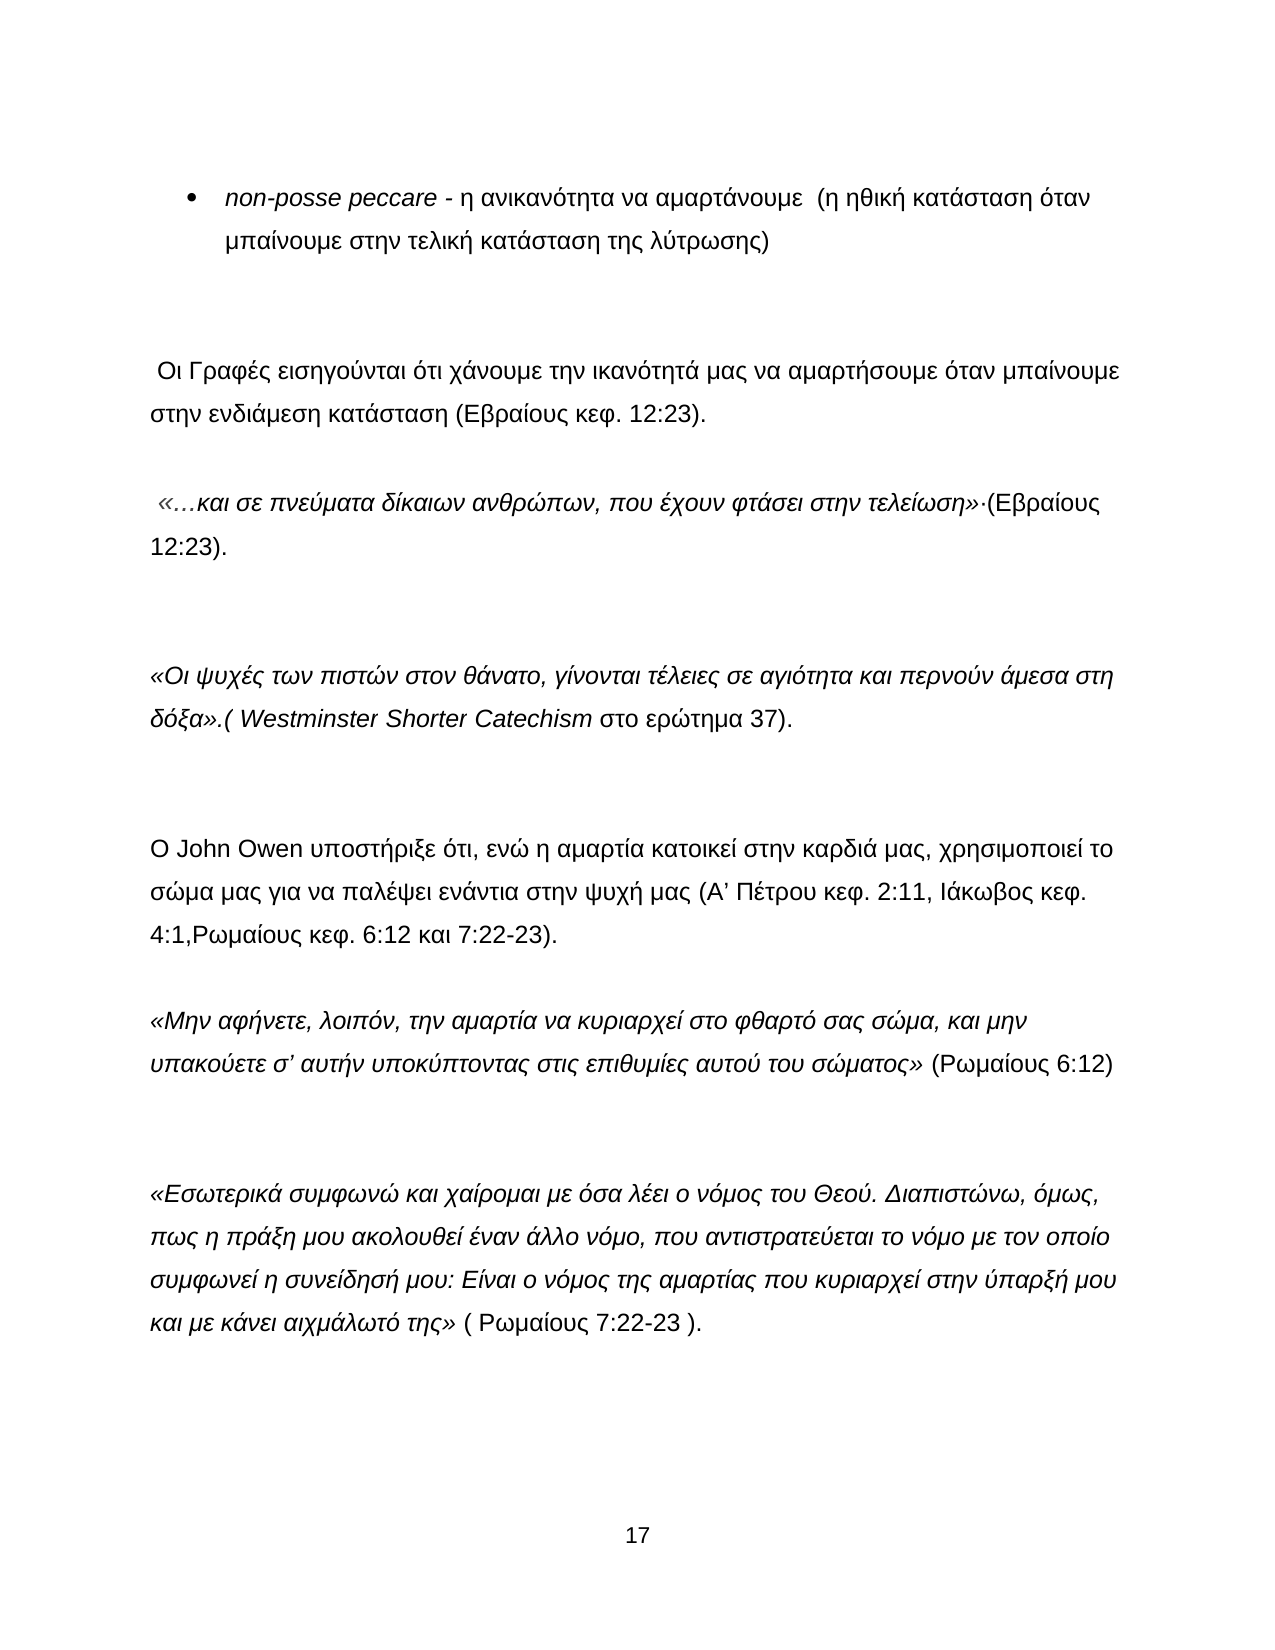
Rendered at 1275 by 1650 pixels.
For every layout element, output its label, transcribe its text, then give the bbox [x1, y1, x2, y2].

text «Εσωτερικά συμφωνώ και χαίρομαι με όσα λέει ο νόμος του Θεού. Διαπιστώνω, όμως, πως η πράξη μου ακολουθεί έναν άλλο νόμο, που αντιστρατεύεται το νόμο με τον οποίο συμφωνεί η συνείδησή μου: Είναι ο νόμος της αμαρτίας που κυριαρχεί στην ύπαρξή μου και με κάνει αιχμάλωτό της» ( Ρωμαίους 7:22-23 ). [150, 1179, 1125, 1337]
text «Οι ψυχές των πιστών στον θάνατο, γίνονται τέλειες σε αγιότητα και περνούν άμεσα στη δόξα».( Westminster Shorter Catechism στο ερώτημα 37). [150, 661, 1125, 733]
text Ο John Owen υποστήριξε ότι, ενώ η αμαρτία κατοικεί στην καρδιά μας, χρησιμοποιεί το σώμα μας για να παλέψει ενάντια στην ψυχή μας (Α’ Πέτρου κεφ. 2:11, Ιάκωβος κεφ. 4:1,Ρωμαίους κεφ. 6:12 και 7:22-23). [150, 834, 1125, 949]
text Οι Γραφές εισηγούνται ότι χάνουμε την ικανότητά μας να αμαρτήσουμε όταν μπαίνουμε στην ενδιάμεση κατάσταση (Εβραίους κεφ. 12:23). [150, 356, 1125, 427]
list non-posse peccare - η ανικανότητα να αμαρτάνουμε (η ηθική κατάσταση όταν μπαίνουμε στην τελική κατάσταση της λύτρωσης) [187, 183, 1125, 255]
text «Μην αφήνετε, λοιπόν, την αμαρτία να κυριαρχεί στο φθαρτό σας σώμα, και μην υπακούετε σ’ αυτήν υποκύπτοντας στις επιθυμίες αυτού του σώματος» (Ρωμαίους 6:12) [150, 1006, 1125, 1078]
text «...και σε πνεύματα δίκαιων ανθρώπων, που έχουν φτάσει στην τελείωση»·(Εβραίους 12:23). [150, 485, 1125, 561]
